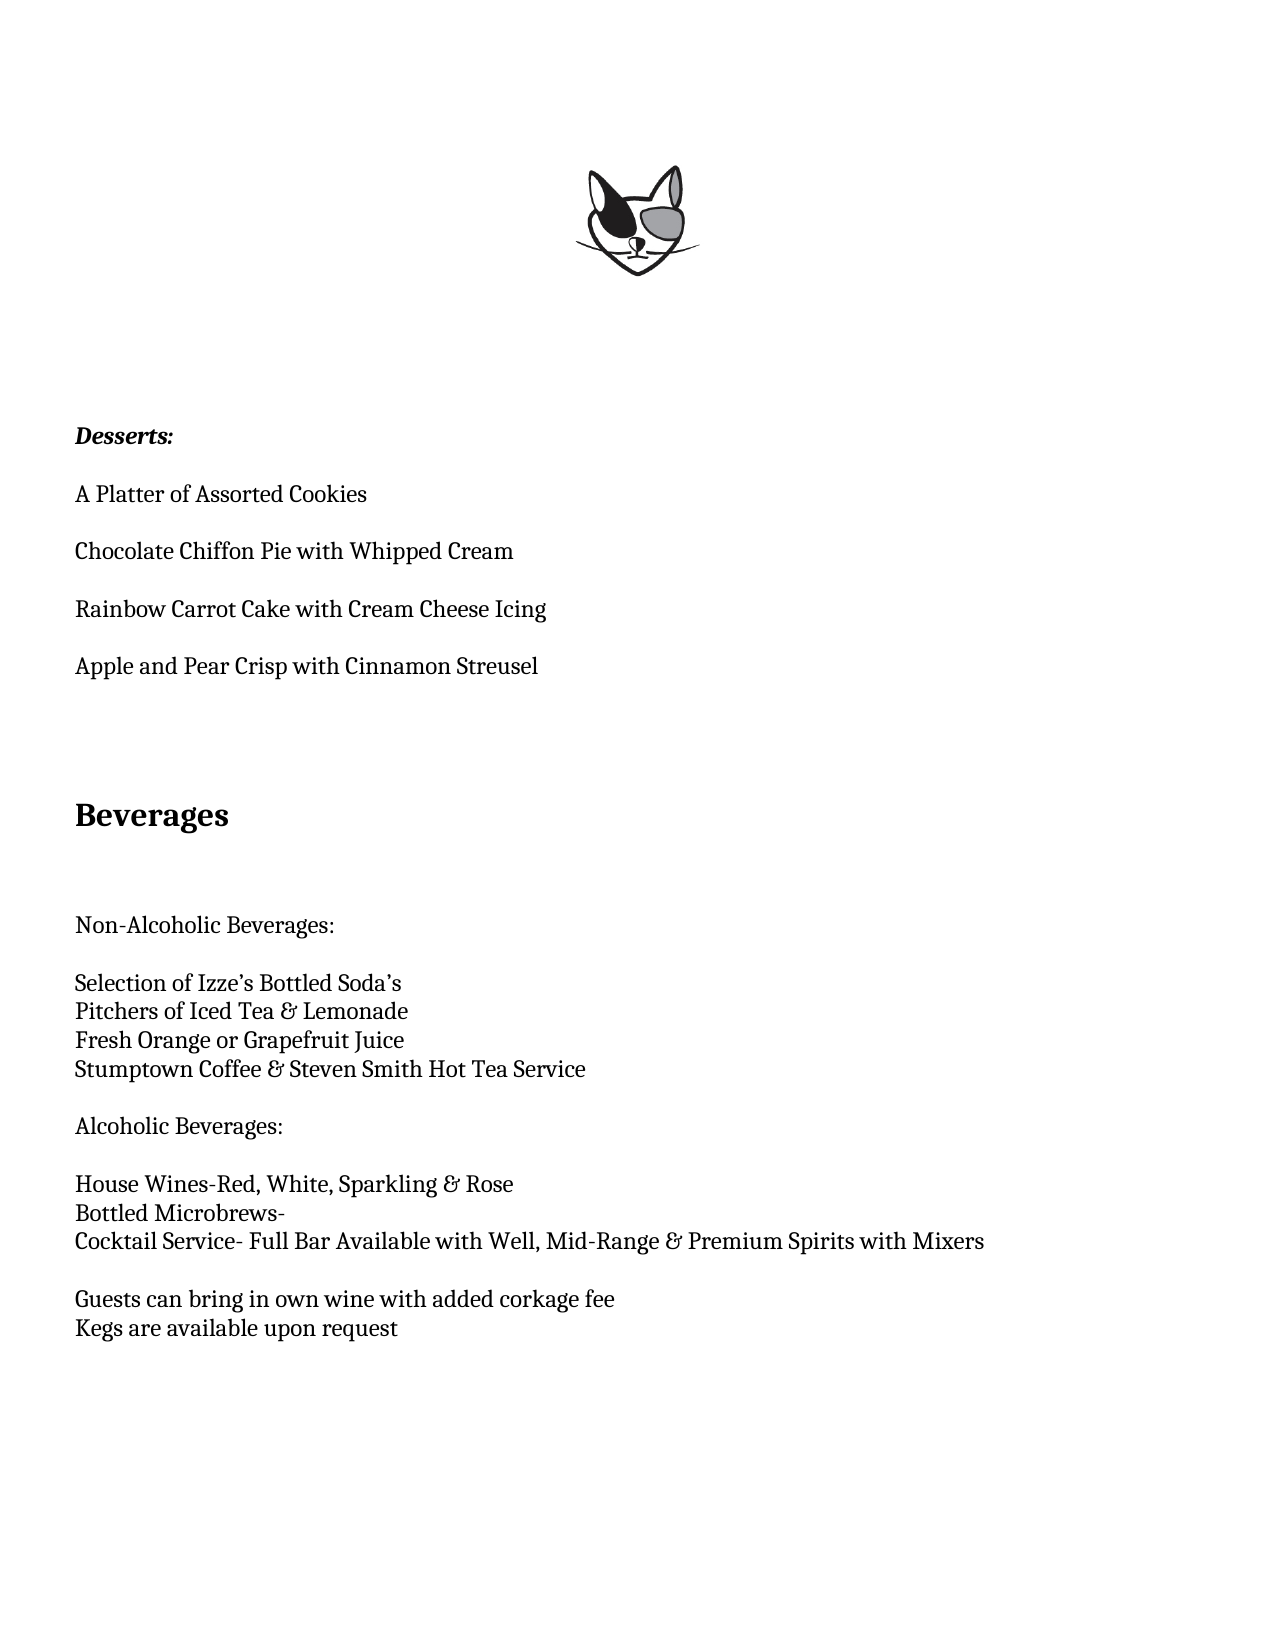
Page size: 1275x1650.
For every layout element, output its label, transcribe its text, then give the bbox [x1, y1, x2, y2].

text Rainbow Carrot Cake with Cream Cheese Icing [75, 595, 1200, 623]
text Cocktail Service- Full Bar Available with Well, Mid-Range & Premium Spirits with Mixers [75, 1227, 1200, 1256]
text Alcoholic Beverages: [75, 1112, 1200, 1141]
text Fresh Orange or Grapefruit Juice [75, 1026, 1200, 1055]
text Stumptown Coffee & Steven Smith Hot Tea Service [75, 1055, 1200, 1083]
text A Platter of Assorted Cookies [75, 480, 1200, 508]
picture [569, 161, 706, 279]
text Desserts: [75, 422, 1200, 451]
text Kegs are available upon request [75, 1313, 1200, 1342]
text Apple and Pear Crisp with Cinnamon Streusel [75, 652, 1200, 681]
text Bottled Microbrews- [75, 1198, 1200, 1227]
text Beverages [75, 796, 1200, 834]
text Non-Alcoholic Beverages: [75, 911, 1200, 940]
text Pitchers of Iced Tea & Lemonade [75, 997, 1200, 1026]
text Guests can bring in own wine with added corkage fee [75, 1285, 1200, 1313]
text Selection of Izze’s Bottled Soda’s [75, 968, 1200, 997]
text House Wines-Red, White, Sparkling & Rose [75, 1170, 1200, 1198]
text Chocolate Chiffon Pie with Whipped Cream [75, 537, 1200, 566]
